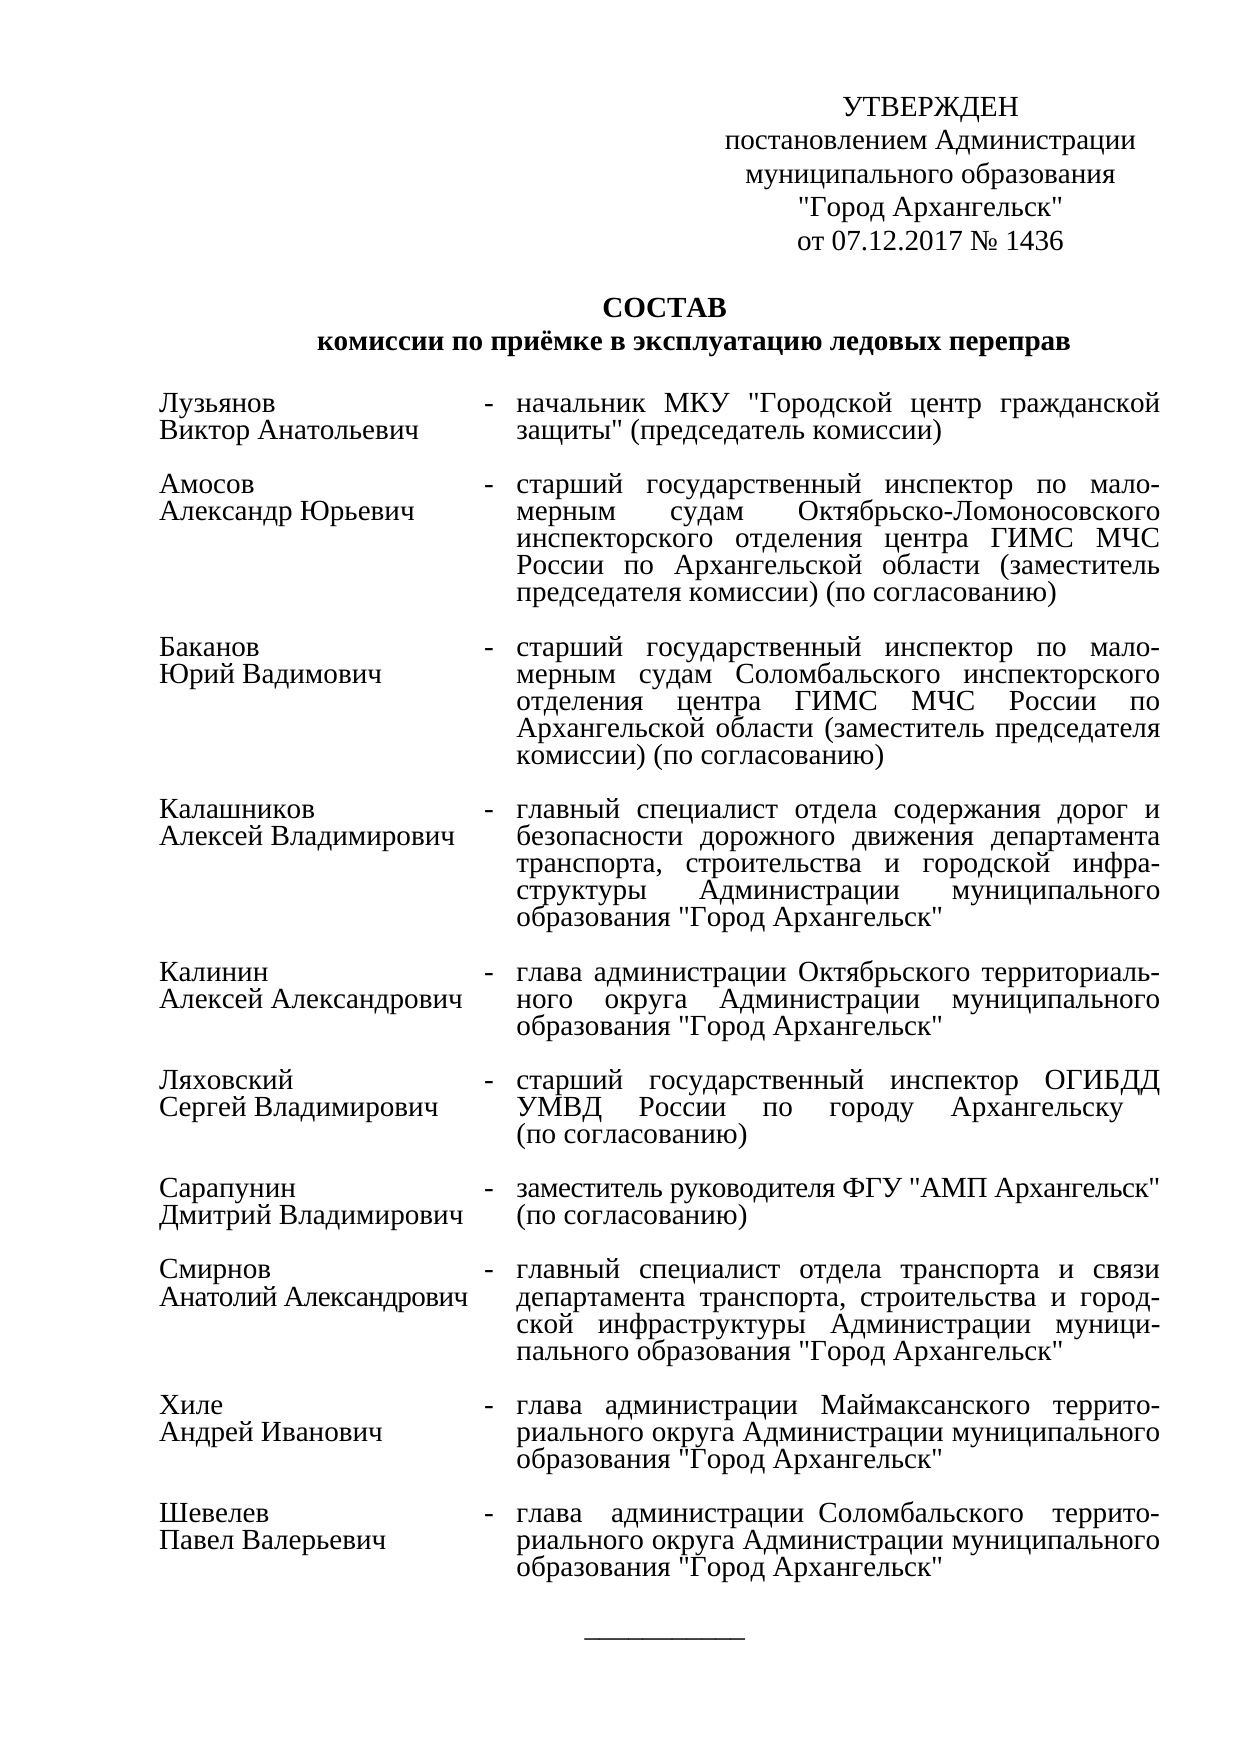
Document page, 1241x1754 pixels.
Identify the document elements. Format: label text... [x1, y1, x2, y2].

text ___________ [177, 1609, 1152, 1643]
text комиссии по приёмке в эксплуатацию ледовых переправ [177, 323, 1152, 357]
text УТВЕРЖДЕН [709, 89, 1152, 122]
text от 07.12.2017 № 1436 [709, 223, 1152, 256]
table_cell Калашников Алексей Владимирович [148, 797, 473, 959]
table_header - [473, 391, 505, 472]
text муниципального образования [709, 156, 1152, 189]
table_cell заместитель руководителя ФГУ "АМП Архангельск" (по согласованию) [505, 1176, 1172, 1257]
table_cell - [473, 1501, 505, 1609]
table_cell - [473, 959, 505, 1068]
table_cell глава администрации Соломбальского террито-риального округа Администрации муниципального образования "Город Архангельск" [505, 1501, 1172, 1609]
table_cell Сарапунин Дмитрий Владимирович [148, 1176, 473, 1257]
table_cell Шевелев Павел Валерьевич [148, 1501, 473, 1609]
table_cell главный специалист отдела транспорта и связи департамента транспорта, строительства и город-ской инфраструктуры Администрации муници-пального образования "Город Архангельск" [505, 1257, 1172, 1393]
table_header начальник МКУ "Городской центр гражданской защиты" (председатель комиссии) [505, 391, 1172, 472]
table_cell - [473, 1176, 505, 1257]
table_cell Хиле Андрей Иванович [148, 1393, 473, 1501]
table_cell - [473, 472, 505, 634]
table_header Лузьянов Виктор Анатольевич [148, 391, 473, 472]
table_cell Ляховский Сергей Владимирович [148, 1068, 473, 1176]
table_cell - [473, 1068, 505, 1176]
table_cell старший государственный инспектор ОГИБДД УМВД России по городу Архангельску (по согласованию) [505, 1068, 1172, 1176]
table_cell - [473, 1257, 505, 1393]
table_cell Амосов Александр Юрьевич [148, 472, 473, 634]
text СОСТАВ [177, 290, 1152, 323]
table_cell - [473, 1393, 505, 1501]
table_cell главный специалист отдела содержания дорог и безопасности дорожного движения департамента транспорта, строительства и городской инфра-структуры Администрации муниципального образования "Город Архангельск" [505, 797, 1172, 959]
text "Город Архангельск" [709, 189, 1152, 223]
table_cell - [473, 797, 505, 959]
table_cell - [473, 634, 505, 797]
text постановлением Администрации [709, 122, 1152, 156]
table_cell Баканов Юрий Вадимович [148, 634, 473, 797]
table_cell Калинин Алексей Александрович [148, 959, 473, 1068]
table_cell Смирнов Анатолий Александрович [148, 1257, 473, 1393]
table_cell старший государственный инспектор по мало-мерным судам Соломбальского инспекторского отделения центра ГИМС МЧС России по Архангельской области (заместитель председателя комиссии) (по согласованию) [505, 634, 1172, 797]
table_cell глава администрации Октябрьского территориаль-ного округа Администрации муниципального образования "Город Архангельск" [505, 959, 1172, 1068]
table_cell старший государственный инспектор по мало-мерным судам Октябрьско-Ломоносовского инспекторского отделения центра ГИМС МЧС России по Архангельской области (заместитель председателя комиссии) (по согласованию) [505, 472, 1172, 634]
table_cell глава администрации Маймаксанского террито-риального округа Администрации муниципального образования "Город Архангельск" [505, 1393, 1172, 1501]
